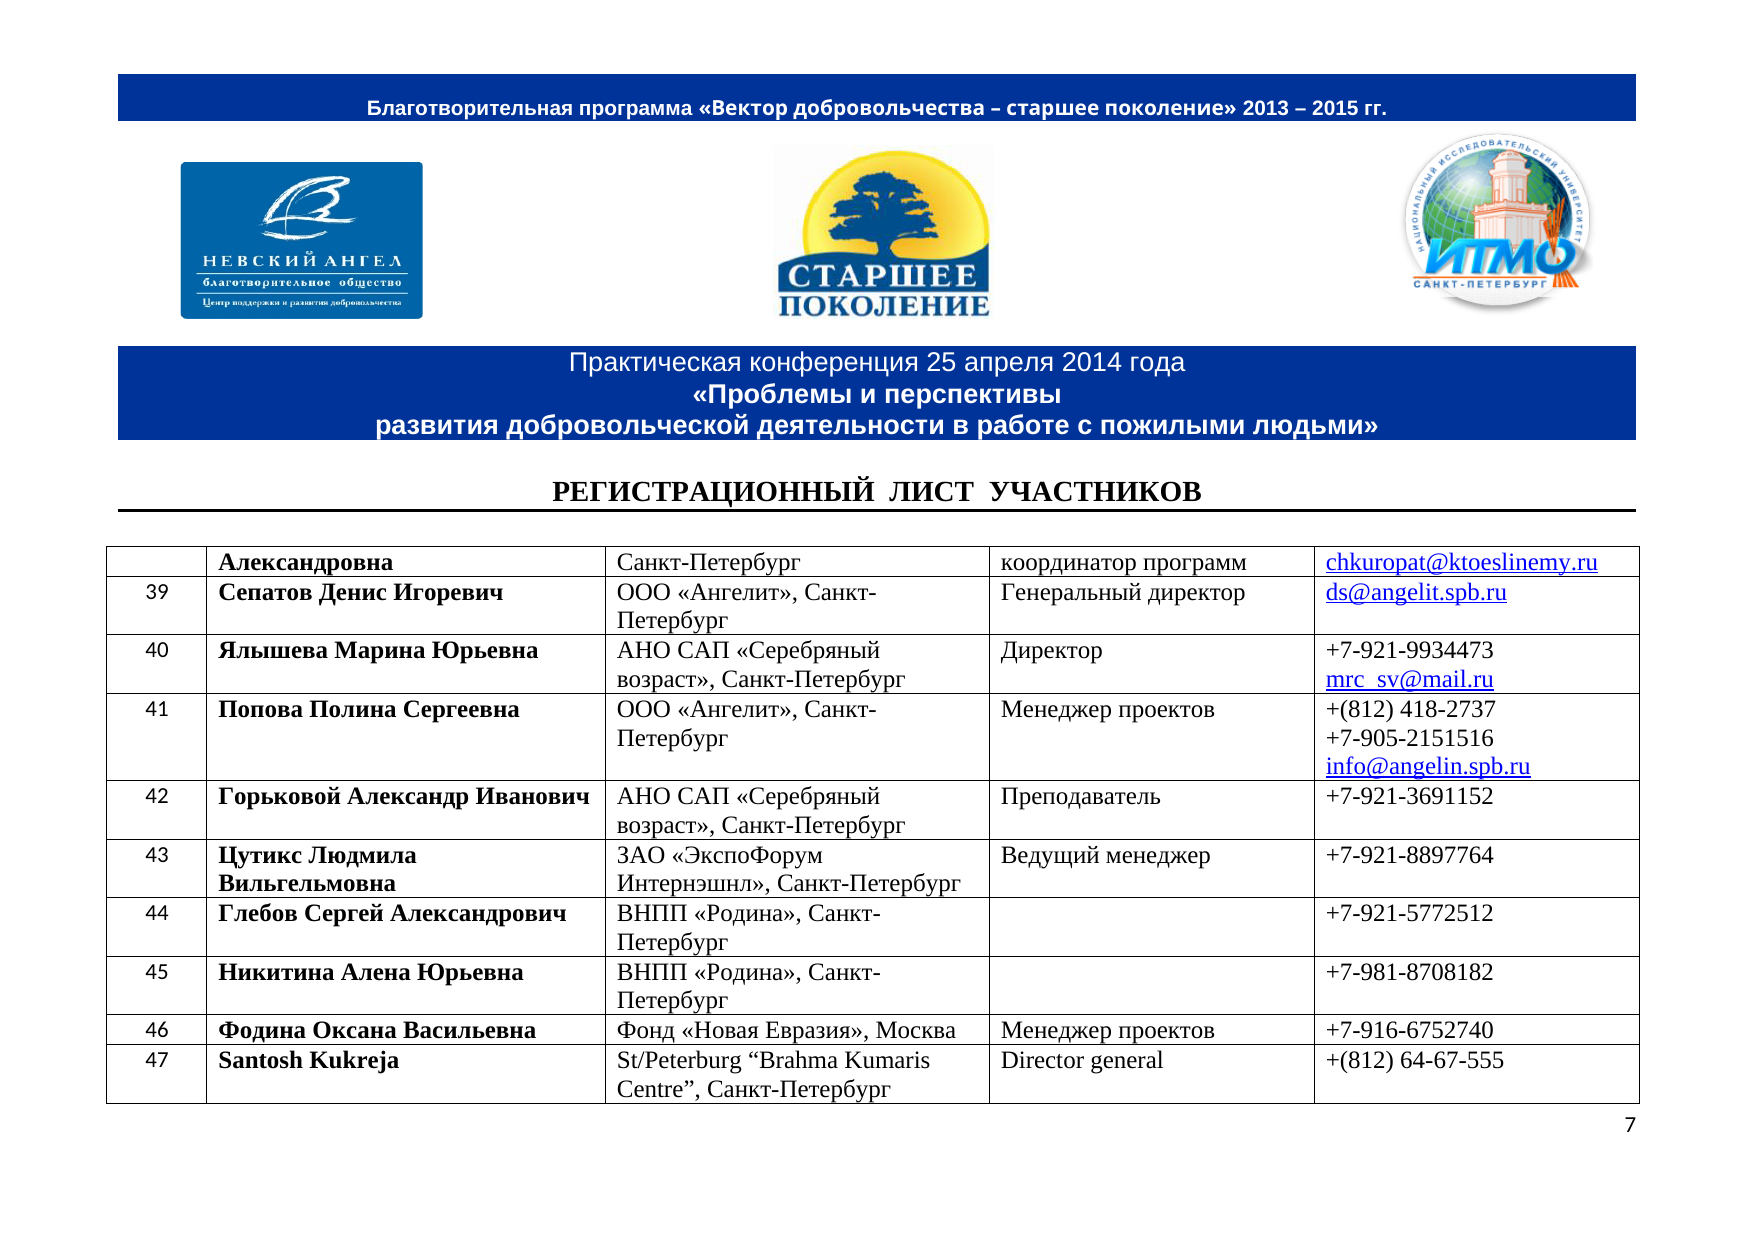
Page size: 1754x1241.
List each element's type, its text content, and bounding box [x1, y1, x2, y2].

table_cell Член Правления Фонда, координатор программ [990, 547, 1314, 576]
table_cell +7-921-9934473 mrc_sv@mail.ru [1315, 635, 1639, 693]
table_cell АНО САП «Серебряный возраст», Санкт-Петербург [606, 781, 989, 839]
table_cell Ведущий менеджер [990, 840, 1314, 897]
table_cell Santosh Kukreja [207, 1045, 605, 1103]
table_cell ООО «Ангелит», Санкт-Петербург [606, 694, 989, 780]
table_cell Шкуропат Валерия Александровна [207, 547, 605, 576]
table_cell Фонд «Новая Евразия», Москва [606, 1015, 989, 1044]
table_cell Никитина Алена Юрьевна [207, 957, 605, 1014]
table_cell ООО «Ангелит», Санкт-Петербург [606, 577, 989, 634]
table_cell St/Peterburg “Brahma Kumaris Centre”, Санкт-Петербург [606, 1045, 989, 1103]
table_cell Глебов Сергей Александрович [207, 898, 605, 956]
table_cell +7-921-3691152 [1315, 781, 1639, 839]
table_cell СПб РБФ «Кто, если не мы», Санкт-Петербург [606, 547, 989, 576]
table_cell ЗАО «ЭкспоФорум Интернэшнл», Санкт-Петербург [606, 840, 989, 897]
table_cell [990, 957, 1314, 1014]
table_cell 40 [107, 635, 206, 693]
table_cell ВНПП «Родина», Санкт-Петербург [606, 957, 989, 1014]
table_cell Генеральный директор [990, 577, 1314, 634]
table_cell Director general [990, 1045, 1314, 1103]
table_cell +7-921-8897764 [1315, 840, 1639, 897]
picture [1394, 121, 1606, 319]
table_cell Фодина Оксана Васильевна [207, 1015, 605, 1044]
table_cell 46 [107, 1015, 206, 1044]
table_cell 44 [107, 898, 206, 956]
table_cell 38 [107, 547, 206, 576]
table_cell +(812) 64-67-555 [1315, 1045, 1639, 1103]
table_cell +7-921-5772512 [1315, 898, 1639, 956]
table_cell 43 [107, 840, 206, 897]
table_cell Директор [990, 635, 1314, 693]
table_cell Попова Полина Сергеевна [207, 694, 605, 780]
table_cell 42 [107, 781, 206, 839]
table_cell +7-916-6752740 [1315, 1015, 1639, 1044]
table_cell Сепатов Денис Игоревич [207, 577, 605, 634]
picture [180, 162, 423, 319]
table_cell 47 [107, 1045, 206, 1103]
table_cell [990, 898, 1314, 956]
table_cell АНО САП «Серебряный возраст», Санкт-Петербург [606, 635, 989, 693]
table_cell Менеджер проектов [990, 1015, 1314, 1044]
table_cell +(812) 418-2737 +7-905-2151516 info@angelin.spb.ru [1315, 694, 1639, 780]
table_cell +7-921-4447425 chkuropat@ktoeslinemy.ru [1315, 547, 1639, 576]
table_cell 39 [107, 577, 206, 634]
table_cell 41 [107, 694, 206, 780]
table_cell Ялышева Марина Юрьевна [207, 635, 605, 693]
table_cell ds@angelit.spb.ru [1315, 577, 1639, 634]
table_cell Преподаватель [990, 781, 1314, 839]
table_cell 45 [107, 957, 206, 1014]
table_cell +7-981-8708182 [1315, 957, 1639, 1014]
table_cell Цутикс Людмила Вильгельмовна [207, 840, 605, 897]
table_cell Менеджер проектов [990, 694, 1314, 780]
table_cell ВНПП «Родина», Санкт-Петербург [606, 898, 989, 956]
table_cell Горьковой Александр Иванович [207, 781, 605, 839]
